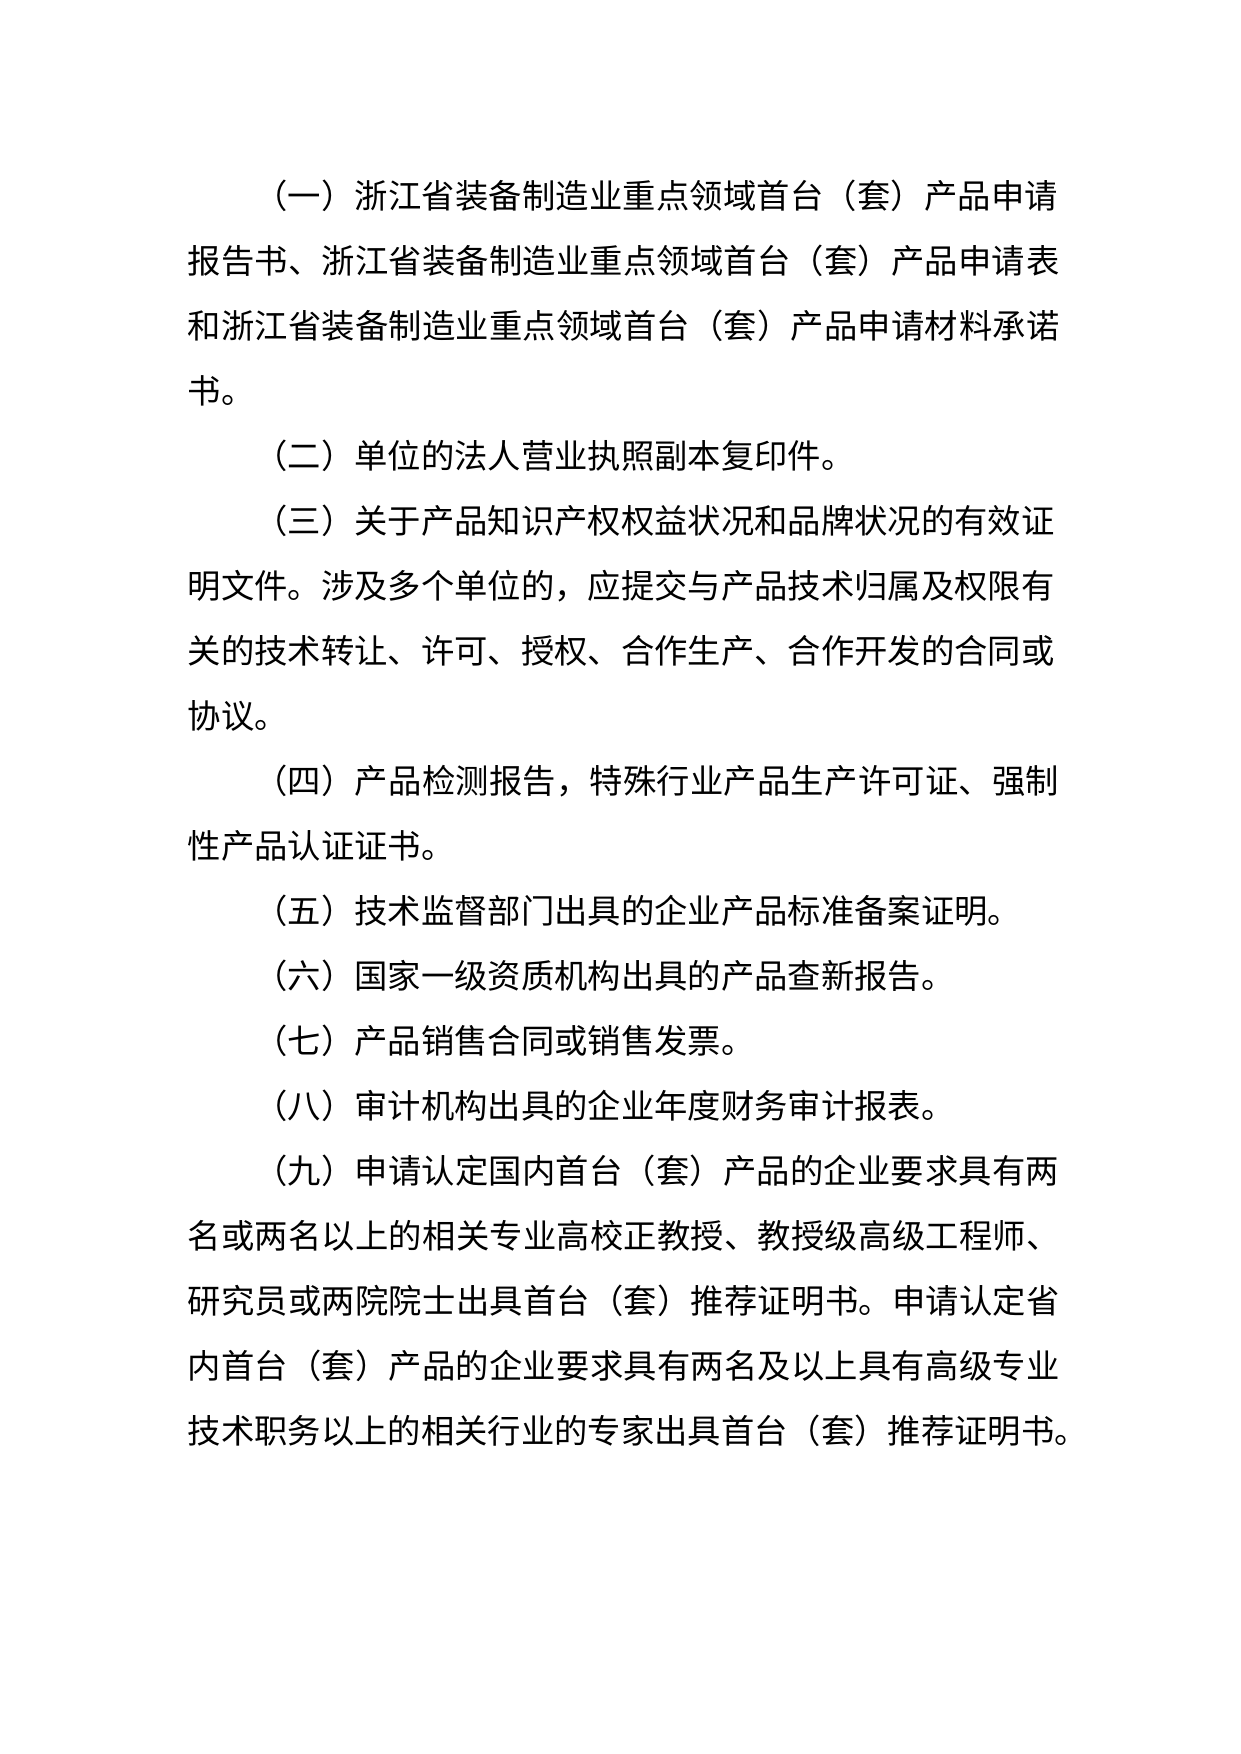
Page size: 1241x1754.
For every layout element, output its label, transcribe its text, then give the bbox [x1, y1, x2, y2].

text （二）单位的法人营业执照副本复印件。 [187, 422, 1059, 487]
text （一）浙江省装备制造业重点领域首台（套）产品申请报告书、浙江省装备制造业重点领域首台（套）产品申请表和浙江省装备制造业重点领域首台（套）产品申请材料承诺书。 [187, 162, 1059, 422]
text （四）产品检测报告，特殊行业产品生产许可证、强制性产品认证证书。 [187, 747, 1059, 877]
text （七）产品销售合同或销售发票。 [187, 1007, 1059, 1072]
text （八）审计机构出具的企业年度财务审计报表。 [187, 1072, 1059, 1137]
text （六）国家一级资质机构出具的产品查新报告。 [187, 942, 1059, 1007]
text （九）申请认定国内首台（套）产品的企业要求具有两名或两名以上的相关专业高校正教授、教授级高级工程师、研究员或两院院士出具首台（套）推荐证明书。申请认定省内首台（套）产品的企业要求具有两名及以上具有高级专业技术职务以上的相关行业的专家出具首台（套）推荐证明书。 [187, 1137, 1059, 1462]
text （三）关于产品知识产权权益状况和品牌状况的有效证明文件。涉及多个单位的，应提交与产品技术归属及权限有关的技术转让、许可、授权、合作生产、合作开发的合同或协议。 [187, 487, 1059, 747]
text （五）技术监督部门出具的企业产品标准备案证明。 [187, 877, 1059, 942]
